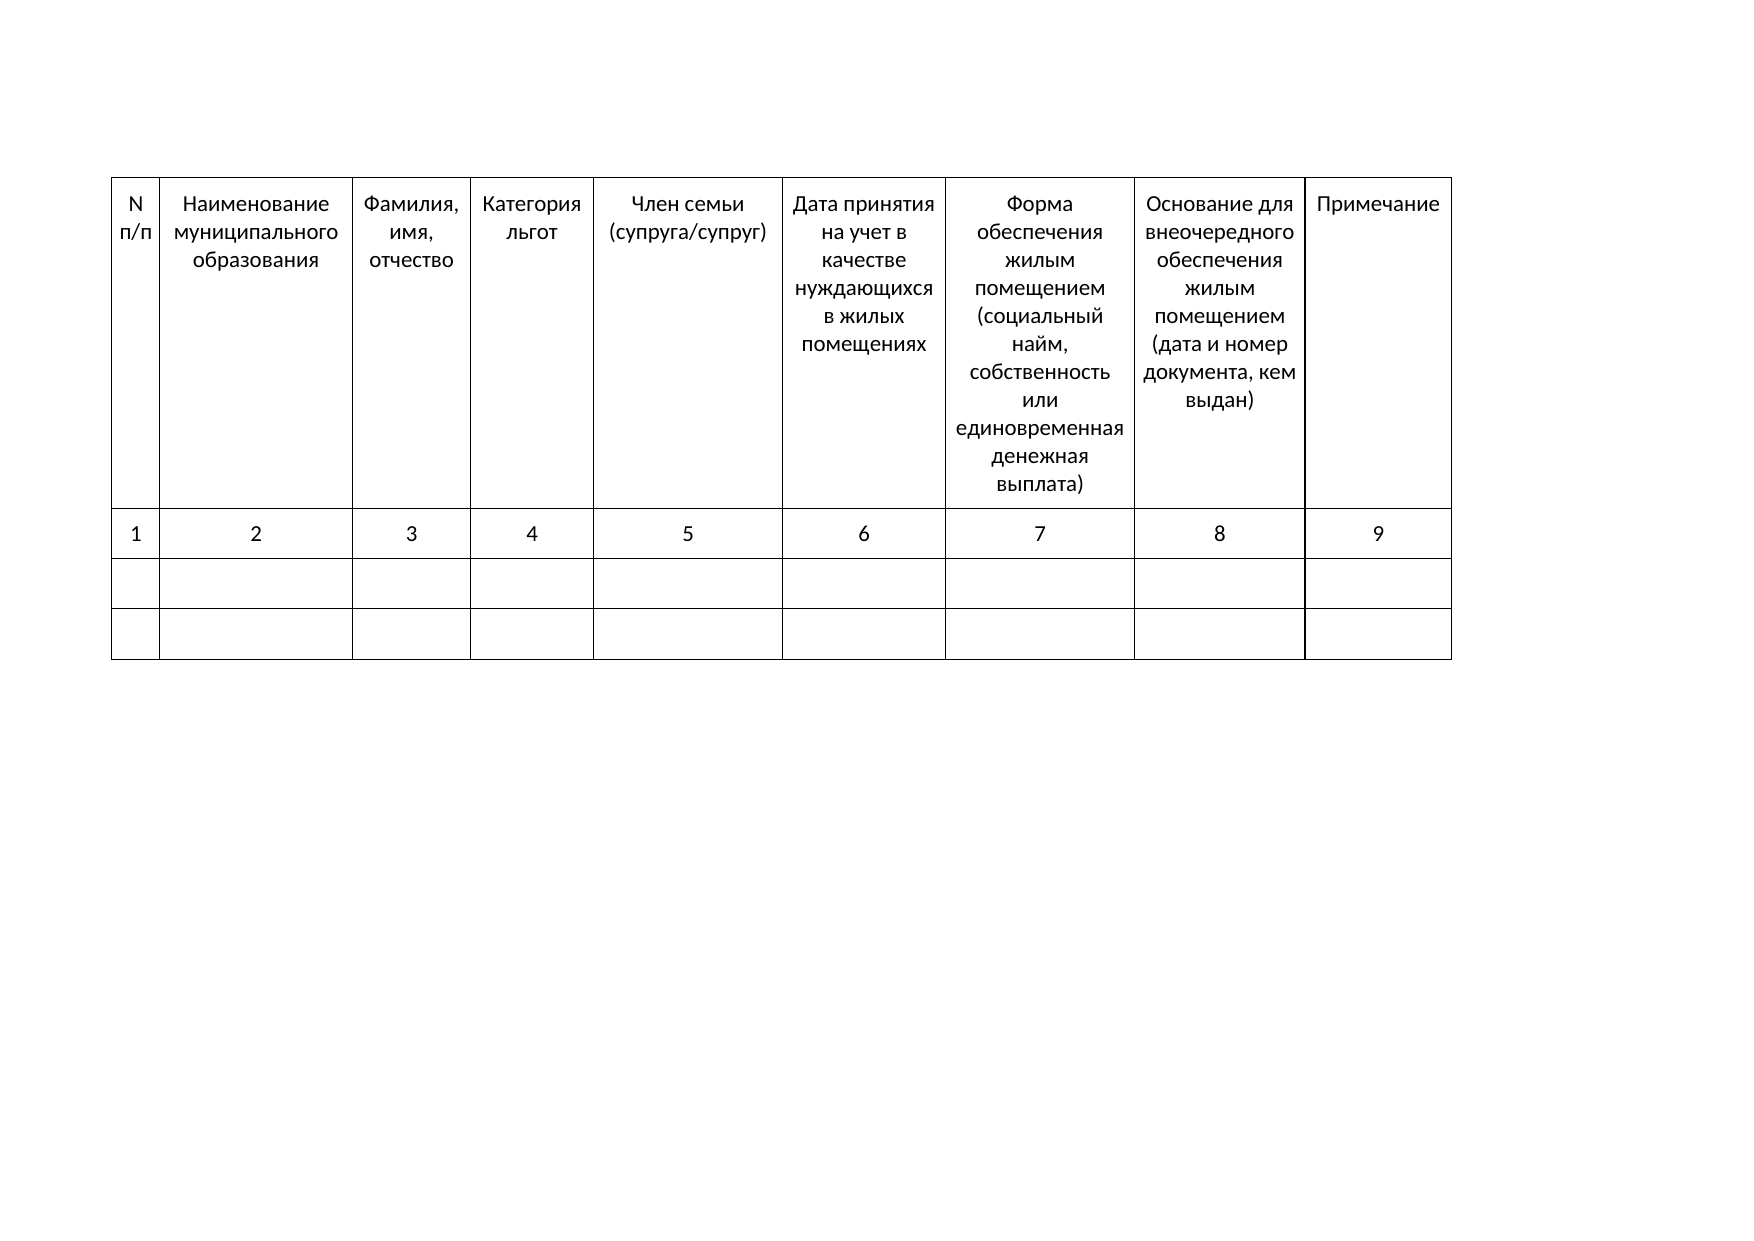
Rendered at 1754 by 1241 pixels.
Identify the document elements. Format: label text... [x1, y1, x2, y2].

table_header Дата принятия на учет в качестве нуждающихся в жилых помещениях [783, 178, 945, 508]
table_cell 2 [160, 509, 352, 558]
table_cell [112, 559, 159, 608]
table_cell [946, 559, 1134, 608]
table_cell 6 [783, 509, 945, 558]
table_header Фамилия, имя, отчество [353, 178, 470, 508]
table_header Примечание [1306, 178, 1451, 508]
table_cell 9 [1306, 509, 1451, 558]
table_header Наименование муниципального образования [160, 178, 352, 508]
table_header N п/п [112, 178, 159, 508]
table_cell 4 [471, 509, 593, 558]
table_header Член семьи (супруга/супруг) [594, 178, 782, 508]
table_cell 3 [353, 509, 470, 558]
table_cell [112, 609, 159, 659]
table_cell [1306, 559, 1451, 608]
table_header Основание для внеочередного обеспечения жилым помещением (дата и номер документа, кем выдан) [1135, 178, 1304, 508]
table_cell 7 [946, 509, 1134, 558]
table_cell [353, 609, 470, 659]
table_cell [160, 559, 352, 608]
table_header Категория льгот [471, 178, 593, 508]
table_cell [783, 559, 945, 608]
table_cell [471, 559, 593, 608]
table_cell [160, 609, 352, 659]
table_cell [946, 609, 1134, 659]
table_cell [471, 609, 593, 659]
table_cell [1135, 609, 1304, 659]
table_cell [594, 559, 782, 608]
table_cell [353, 559, 470, 608]
table_cell 1 [112, 509, 159, 558]
table_cell [783, 609, 945, 659]
table_header Форма обеспечения жилым помещением (социальный найм, собственность или единовременная денежная выплата) [946, 178, 1134, 508]
table_cell 5 [594, 509, 782, 558]
table_cell 8 [1135, 509, 1304, 558]
table_cell [594, 609, 782, 659]
table_cell [1135, 559, 1304, 608]
table_cell [1306, 609, 1451, 659]
